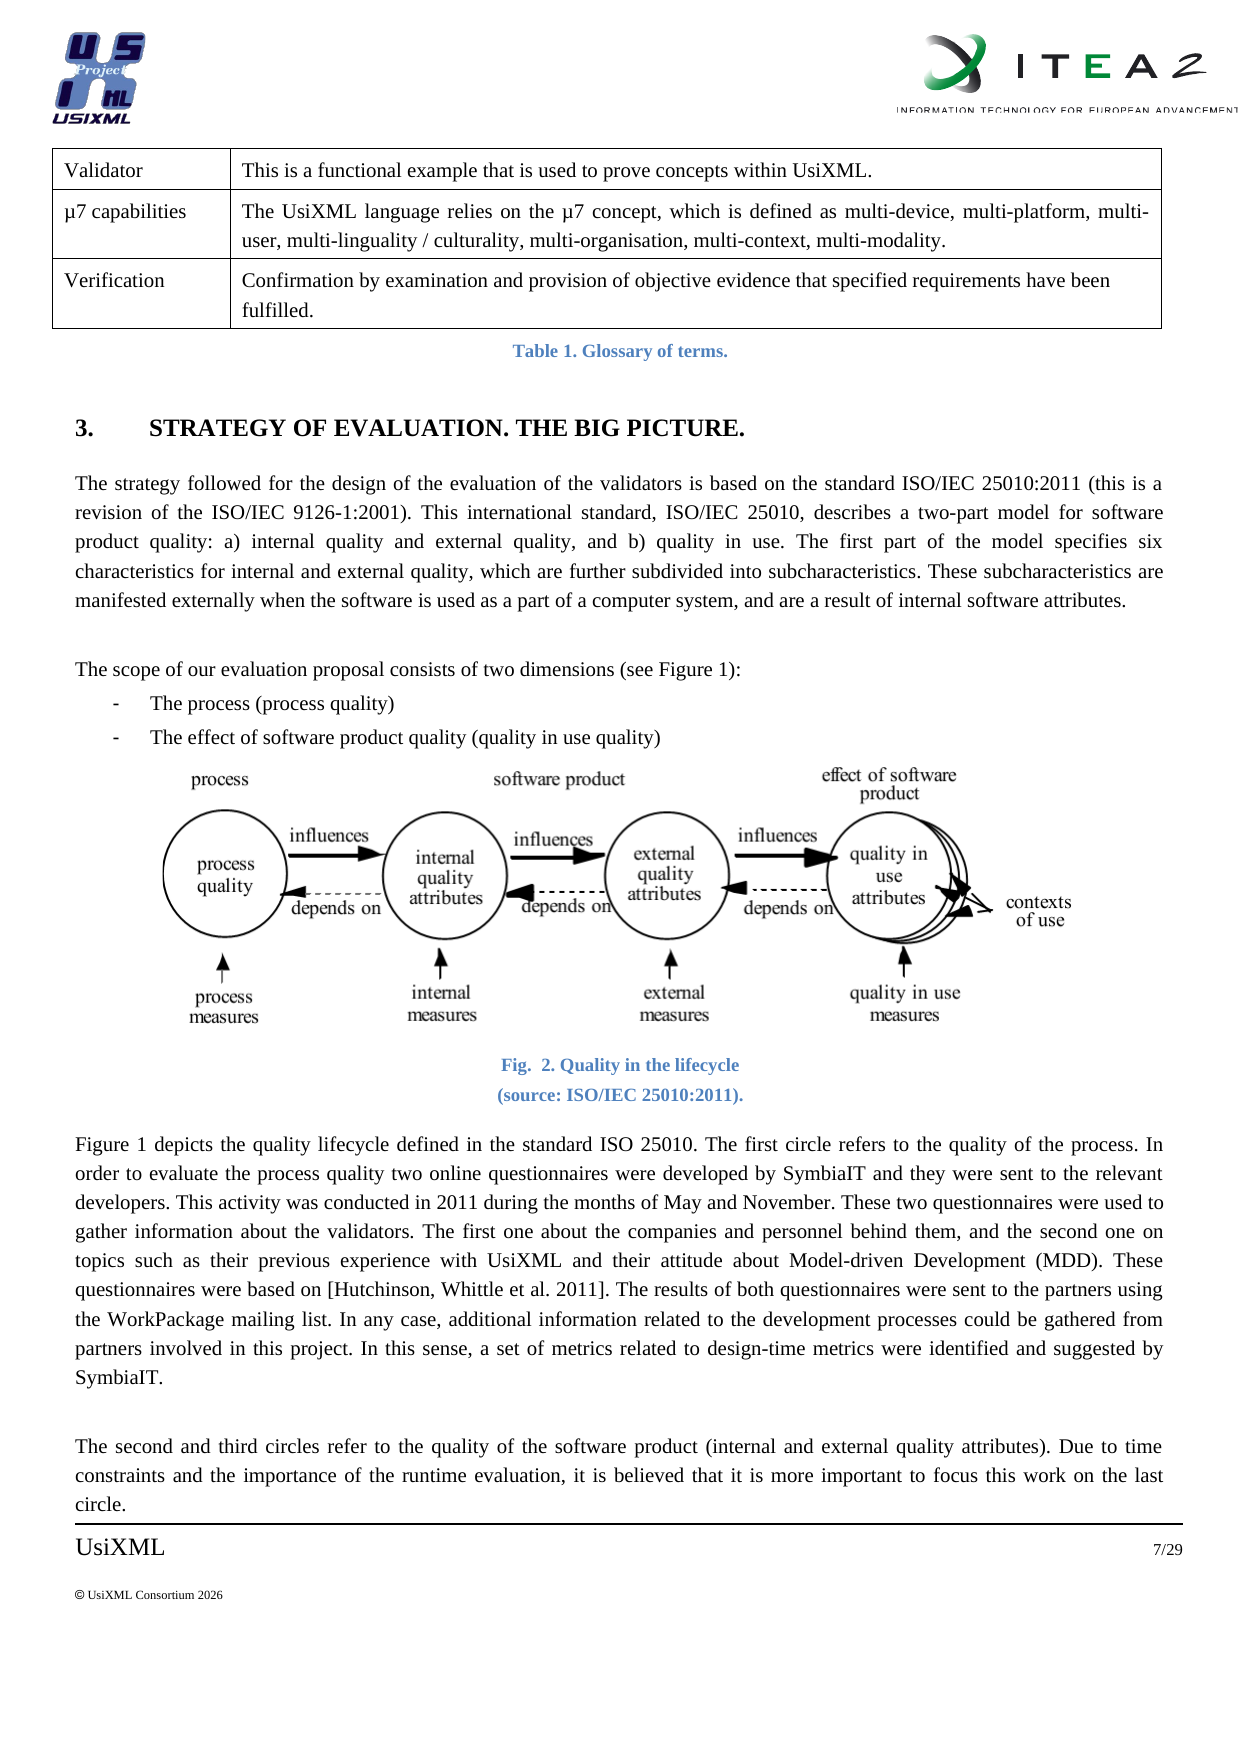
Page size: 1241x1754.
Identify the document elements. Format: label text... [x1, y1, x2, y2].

picture [162, 755, 1078, 1044]
list The process (process quality) [112, 687, 1165, 716]
picture [52, 32, 146, 124]
subtitle Strategy of evaluation. The big picture. [75, 413, 1165, 442]
table_cell Verification [53, 259, 230, 328]
table_cell The UsiXML language relies on the µ7 concept, which is defined as multi-device, multi-platform, multi-user, multi-linguality / culturality, multi-organisation, multi-context, multi-modality. [231, 190, 1161, 258]
list The effect of software product quality (quality in use quality) [112, 721, 1165, 751]
table_cell µ7 capabilities [53, 190, 230, 258]
text (source: ISO/IEC 25010:2011). [75, 1078, 1165, 1107]
table_cell Validator [53, 149, 230, 188]
text Figure 1 depicts the quality lifecycle defined in the standard ISO 25010. The first circle refers to the quality of the process. In order to evaluate the process quality two online questionnaires were developed by SymbiaIT and they were sent to the relevant developers. This activity was conducted in 2011 during the months of May and November. These two questionnaires were used to gather information about the validators. The first one about the companies and personnel behind them, and the second one on topics such as their previous experience with UsiXML and their attitude about Model-driven Development (MDD). These questionnaires were based on [Hutchinson, Whittle et al. 2011]. The results of both questionnaires were sent to the partners using the WorkPackage mailing list. In any case, additional information related to the development processes could be gathered from partners involved in this project. In this sense, a set of metrics related to design-time metrics were identified and suggested by SymbiaIT. [75, 1128, 1165, 1390]
text The scope of our evaluation proposal consists of two dimensions (see Figure 1): [75, 653, 1165, 682]
table_cell Confirmation by examination and provision of objective evidence that specified requirements have been fulfilled. [231, 259, 1161, 328]
table_cell This is a functional example that is used to prove concepts within UsiXML. [231, 149, 1161, 188]
text Table 1. Glossary of terms. [75, 334, 1165, 363]
text The strategy followed for the design of the evaluation of the validators is based on the standard ISO/IEC 25010:2011 (this is a revision of the ISO/IEC 9126-1:2001). This international standard, ISO/IEC 25010, describes a two-part model for software product quality: a) internal quality and external quality, and b) quality in use. The first part of the model specifies six characteristics for internal and external quality, which are further subdivided into subcharacteristics. These subcharacteristics are manifested externally when the software is used as a part of a computer system, and are a result of internal software attributes. [75, 467, 1165, 613]
text The second and third circles refer to the quality of the software product (internal and external quality attributes). Due to time constraints and the importance of the runtime evaluation, it is believed that it is more important to focus this work on the last circle. [75, 1430, 1165, 1517]
